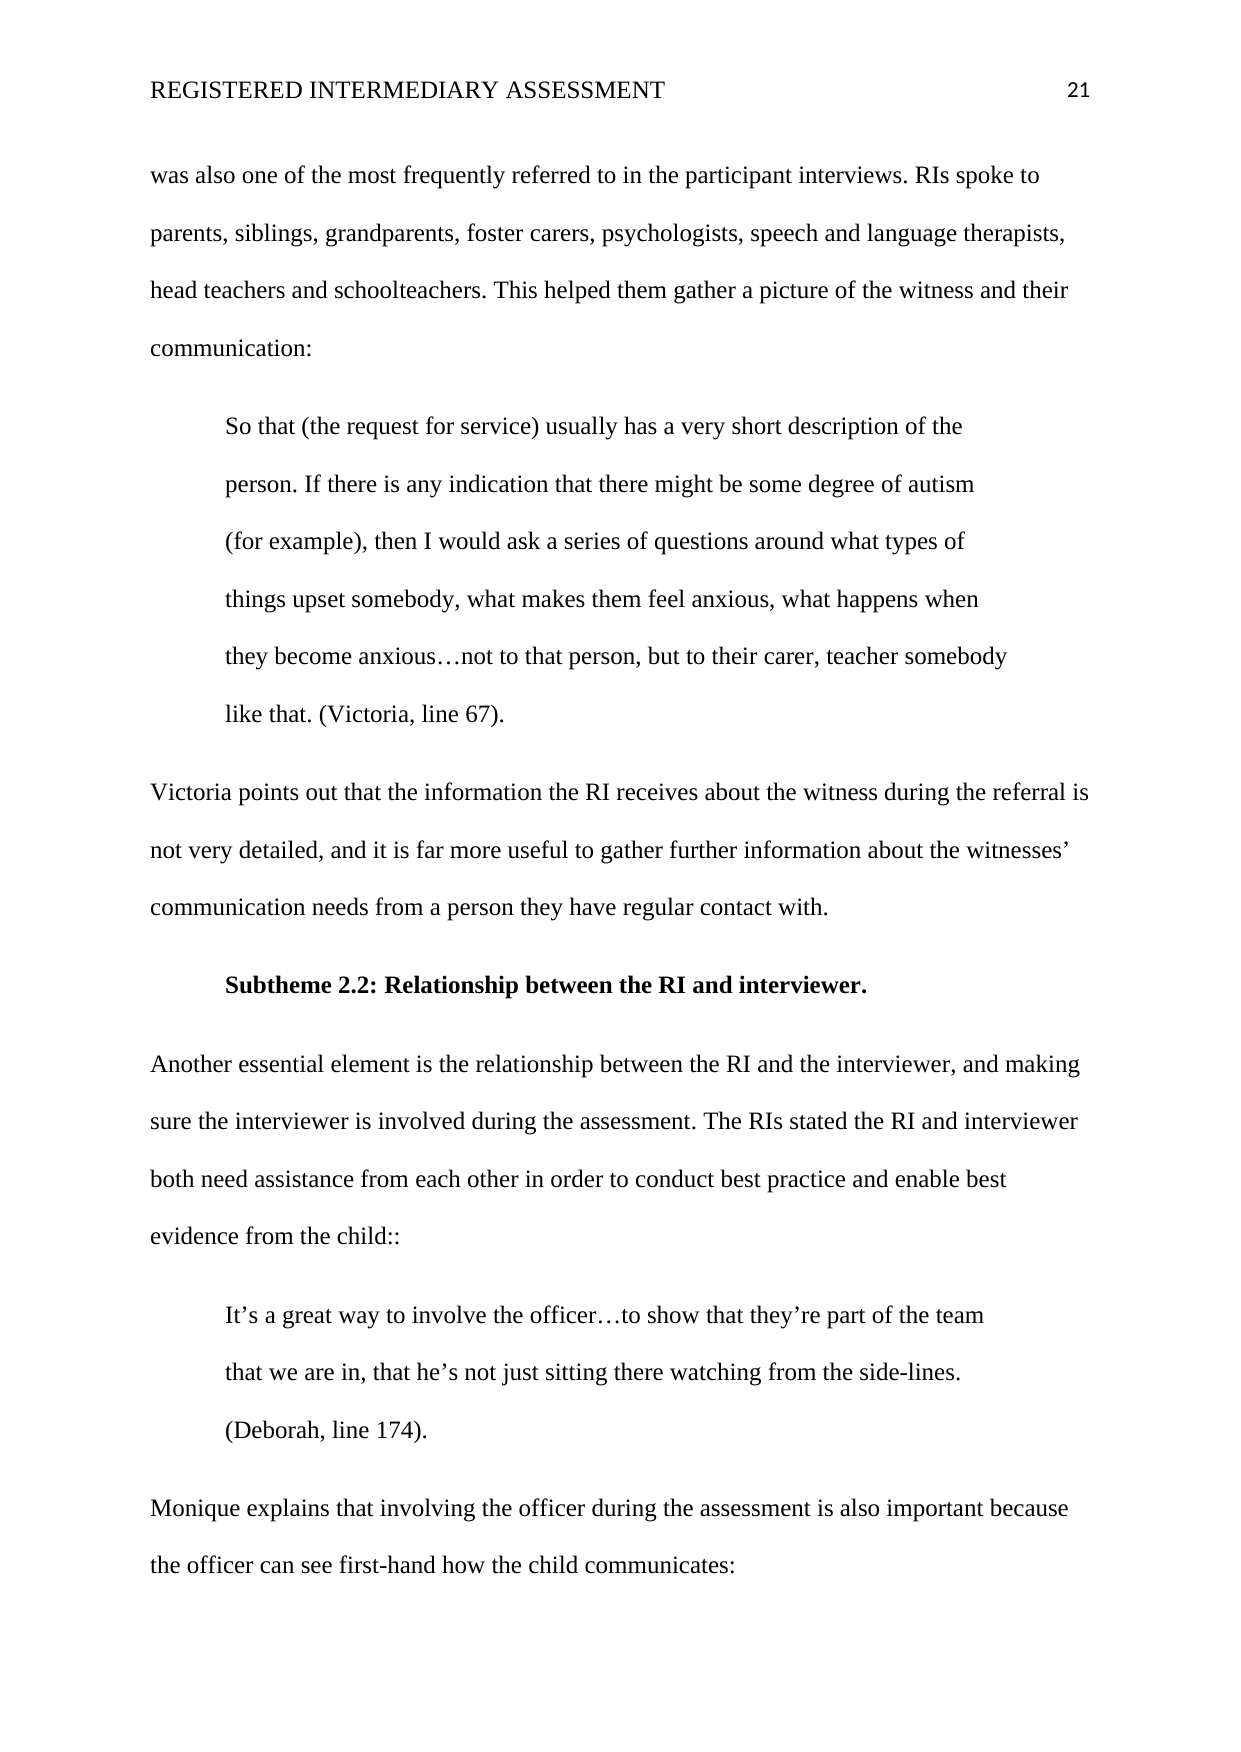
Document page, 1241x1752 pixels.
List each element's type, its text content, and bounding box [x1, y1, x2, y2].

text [150, 161, 1090, 362]
text So that (the request for service) usually has a very short description of the person. If there is any indication that there might be some degree of autism (for example), then I would ask a series of questions around what types of things upset somebody, what makes them feel anxious, what happens when they become anxious…not to that person, but to their carer, teacher somebody like that. (Victoria, line 67). [225, 411, 1015, 728]
text Victoria points out that the information the RI receives about the witness during the referral is not very detailed, and it is far more useful to gather further information about the witnesses’ communication needs from a person they have regular contact with. [150, 777, 1090, 921]
text Monique explains that involving the officer during the assessment is also important because the officer can see first-hand how the child communicates: [150, 1493, 1090, 1579]
text Subtheme 2.2: Relationship between the RI and interviewer. [150, 971, 1090, 999]
text It’s a great way to involve the officer…to show that they’re part of the team that we are in, that he’s not just sitting there watching from the side-lines. (Deborah, line 174). [225, 1300, 1015, 1443]
text Another essential element is the relationship between the RI and the interviewer, and making sure the interviewer is involved during the assessment. The RIs stated the RI and interviewer both need assistance from each other in order to conduct best practice and enable best evidence from the child:: [150, 1049, 1090, 1250]
